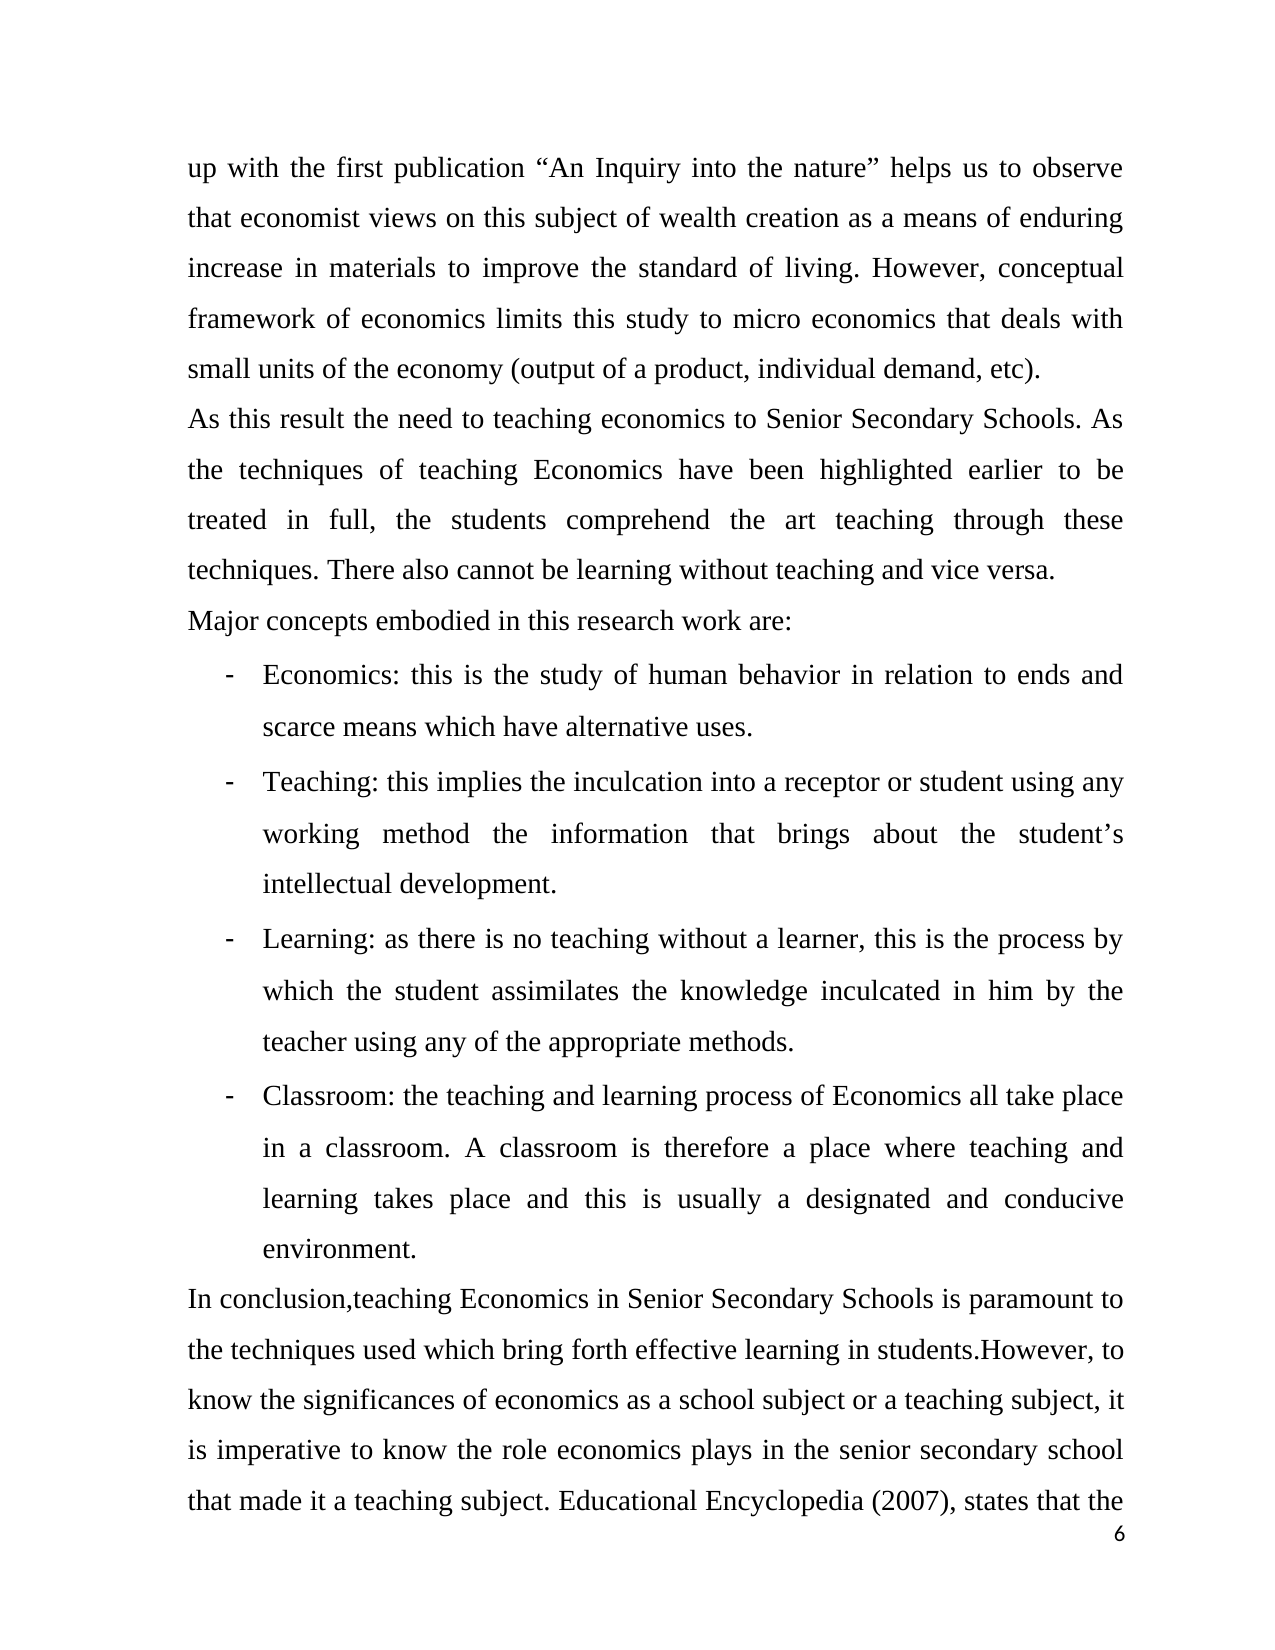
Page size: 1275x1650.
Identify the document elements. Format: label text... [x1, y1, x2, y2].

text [187, 150, 1125, 385]
text Major concepts embodied in this research work are: [187, 603, 1125, 636]
list Learning: as there is no teaching without a learner, this is the process by which the student assimilates the knowledge inculcated in him by the teacher using any of the appropriate methods. [225, 917, 1125, 1057]
list Classroom: the teaching and learning process of Economics all take place in a classroom. A classroom is therefore a place where teaching and learning takes place and this is usually a designated and conducive environment. [225, 1074, 1125, 1265]
text As this result the need to teaching economics to Senior Secondary Schools. As the techniques of teaching Economics have been highlighted earlier to be treated in full, the students comprehend the art teaching through these techniques. There also cannot be learning without teaching and vice versa. [187, 402, 1125, 586]
list Teaching: this implies the inculcation into a receptor or student using any working method the information that brings about the student’s intellectual development. [225, 760, 1125, 900]
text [187, 1281, 1125, 1516]
list Economics: this is the study of human behavior in relation to ends and scarce means which have alternative uses. [225, 653, 1125, 743]
